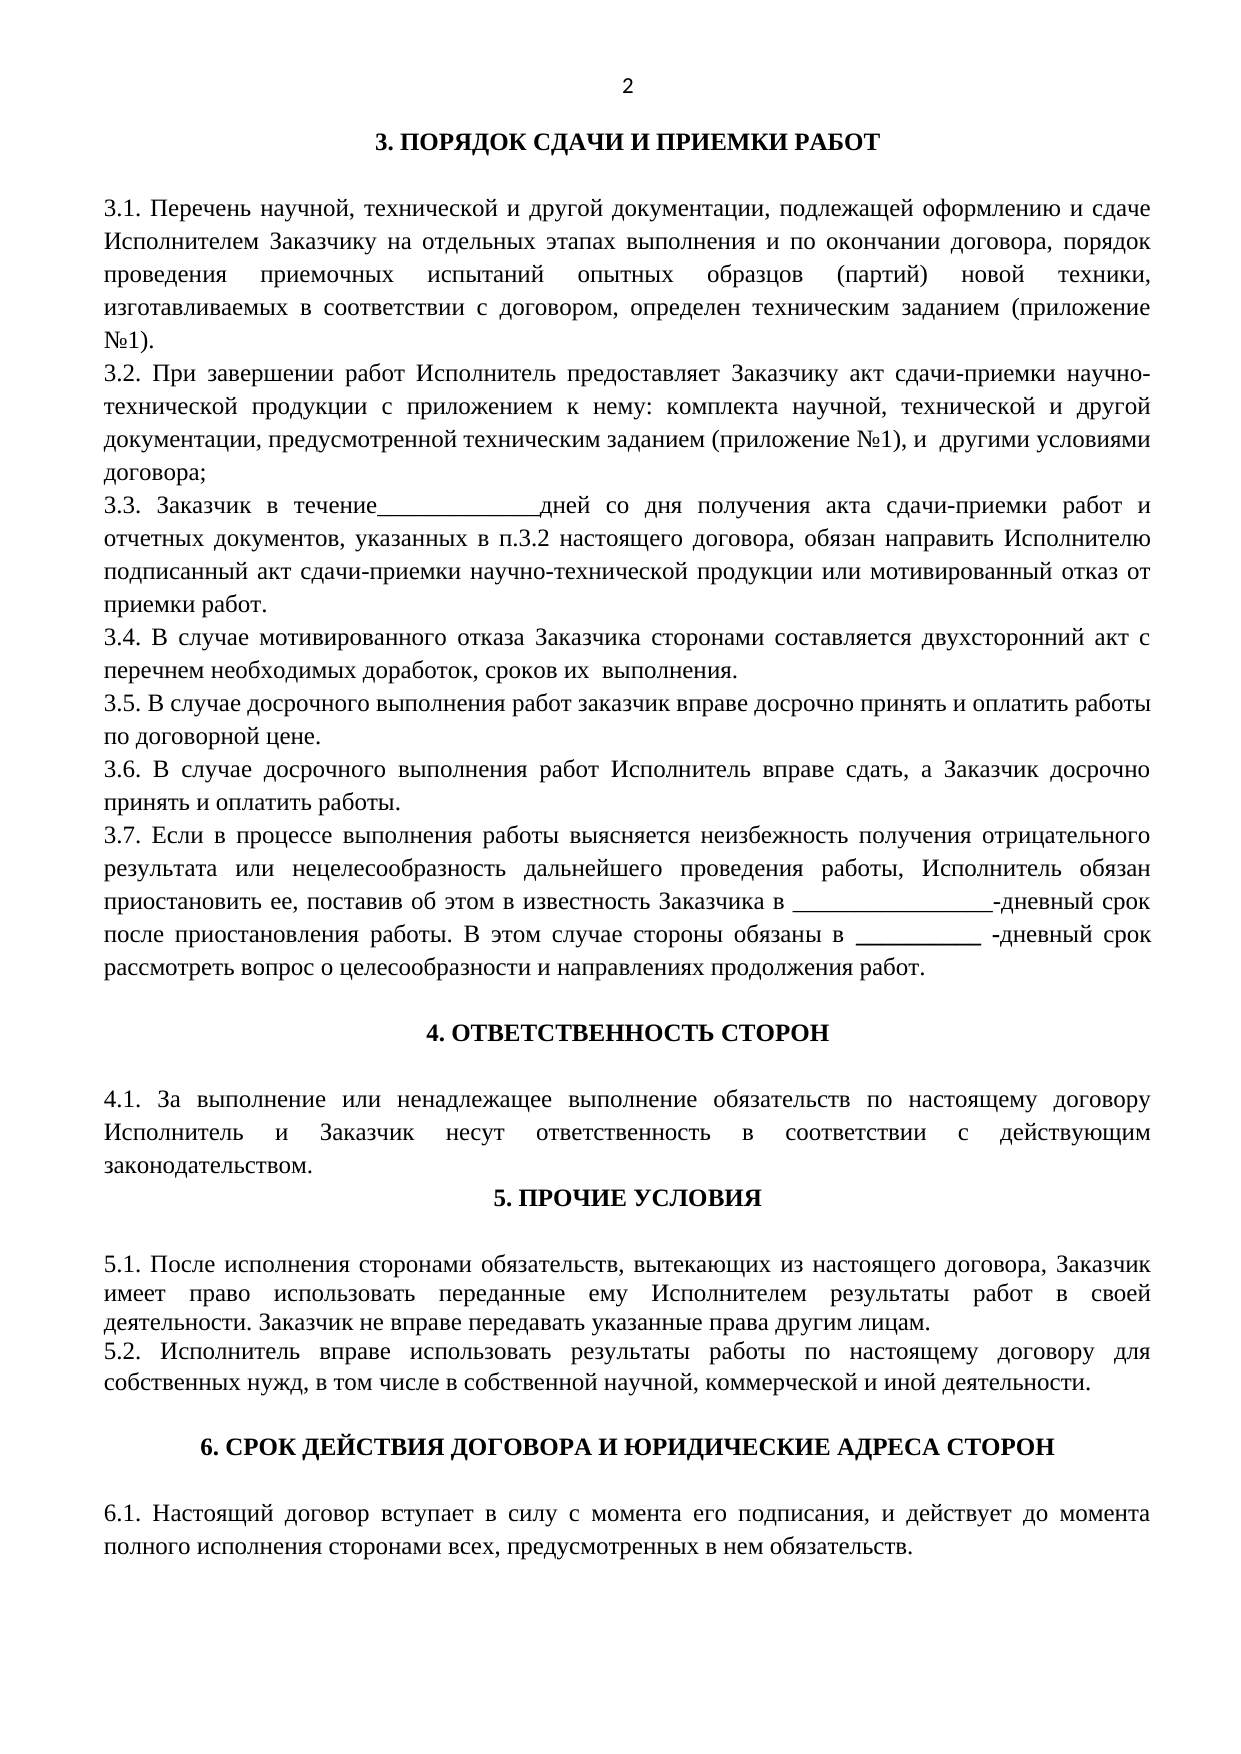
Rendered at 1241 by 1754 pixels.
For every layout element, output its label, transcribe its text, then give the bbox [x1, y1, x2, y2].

text 3.3. Заказчик в течение_____________дней со дня получения акта сдачи-приемки работ и отчетных документов, указанных в п.3.2 настоящего договора, обязан направить Исполнителю подписанный акт сдачи-приемки научно-технической продукции или мотивированный отказ от приемки работ. [103, 490, 1152, 618]
text 6. СРОК ДЕЙСТВИЯ ДОГОВОРА И ЮРИДИЧЕСКИЕ АДРЕСА СТОРОН [103, 1432, 1152, 1461]
text 5.1. После исполнения сторонами обязательств, вытекающих из настоящего договора, Заказчик имеет право использовать переданные ему Исполнителем результаты работ в своей деятельности. Заказчик не вправе передавать указанные права другим лицам. [103, 1249, 1152, 1336]
text 3.7. Если в процессе выполнения работы выясняется неизбежность получения отрицательного результата или нецелесообразность дальнейшего проведения работы, Исполнитель обязан приостановить ее, поставив об этом в известность Заказчика в ________________-дневный срок после приостановления работы. В этом случае стороны обязаны в __________ -дневный срок рассмотреть вопрос о целесообразности и направлениях продолжения работ. [103, 820, 1152, 981]
text 6.1. Настоящий договор вступает в силу с момента его подписания, и действует до момента полного исполнения сторонами всех, предусмотренных в нем обязательств. [103, 1498, 1152, 1560]
text 5. ПРОЧИЕ УСЛОВИЯ [103, 1183, 1152, 1212]
text 5.2. Исполнитель вправе использовать результаты работы по настоящему договору для собственных нужд, в том числе в собственной научной, коммерческой и иной деятельности. [103, 1336, 1152, 1396]
text 4. ОТВЕТСТВЕННОСТЬ СТОРОН [103, 1018, 1152, 1047]
text 3.1. Перечень научной, технической и другой документации, подлежащей оформлению и сдаче Исполнителем Заказчику на отдельных этапах выполнения и по окончании договора, порядок проведения приемочных испытаний опытных образцов (партий) новой техники, изготавливаемых в соответствии с договором, определен техническим заданием (приложение №1). [103, 193, 1152, 354]
text 3.6. В случае досрочного выполнения работ Исполнитель вправе сдать, а Заказчик досрочно принять и оплатить работы. [103, 754, 1152, 816]
text 3.5. В случае досрочного выполнения работ заказчик вправе досрочно принять и оплатить работы по договорной цене. [103, 688, 1152, 750]
text 4.1. За выполнение или ненадлежащее выполнение обязательств по настоящему договору Исполнитель и Заказчик несут ответственность в соответствии с действующим законодательством. [103, 1084, 1152, 1179]
text 3.4. В случае мотивированного отказа Заказчика сторонами составляется двухсторонний акт с перечнем необходимых доработок, сроков их выполнения. [103, 622, 1152, 684]
text 3. ПОРЯДОК СДАЧИ И ПРИЕМКИ РАБОТ [103, 127, 1152, 156]
text 3.2. При завершении работ Исполнитель предоставляет Заказчику акт сдачи-приемки научно-технической продукции с приложением к нему: комплекта научной, технической и другой документации, предусмотренной техническим заданием (приложение №1), и другими условиями договора; [103, 358, 1152, 486]
